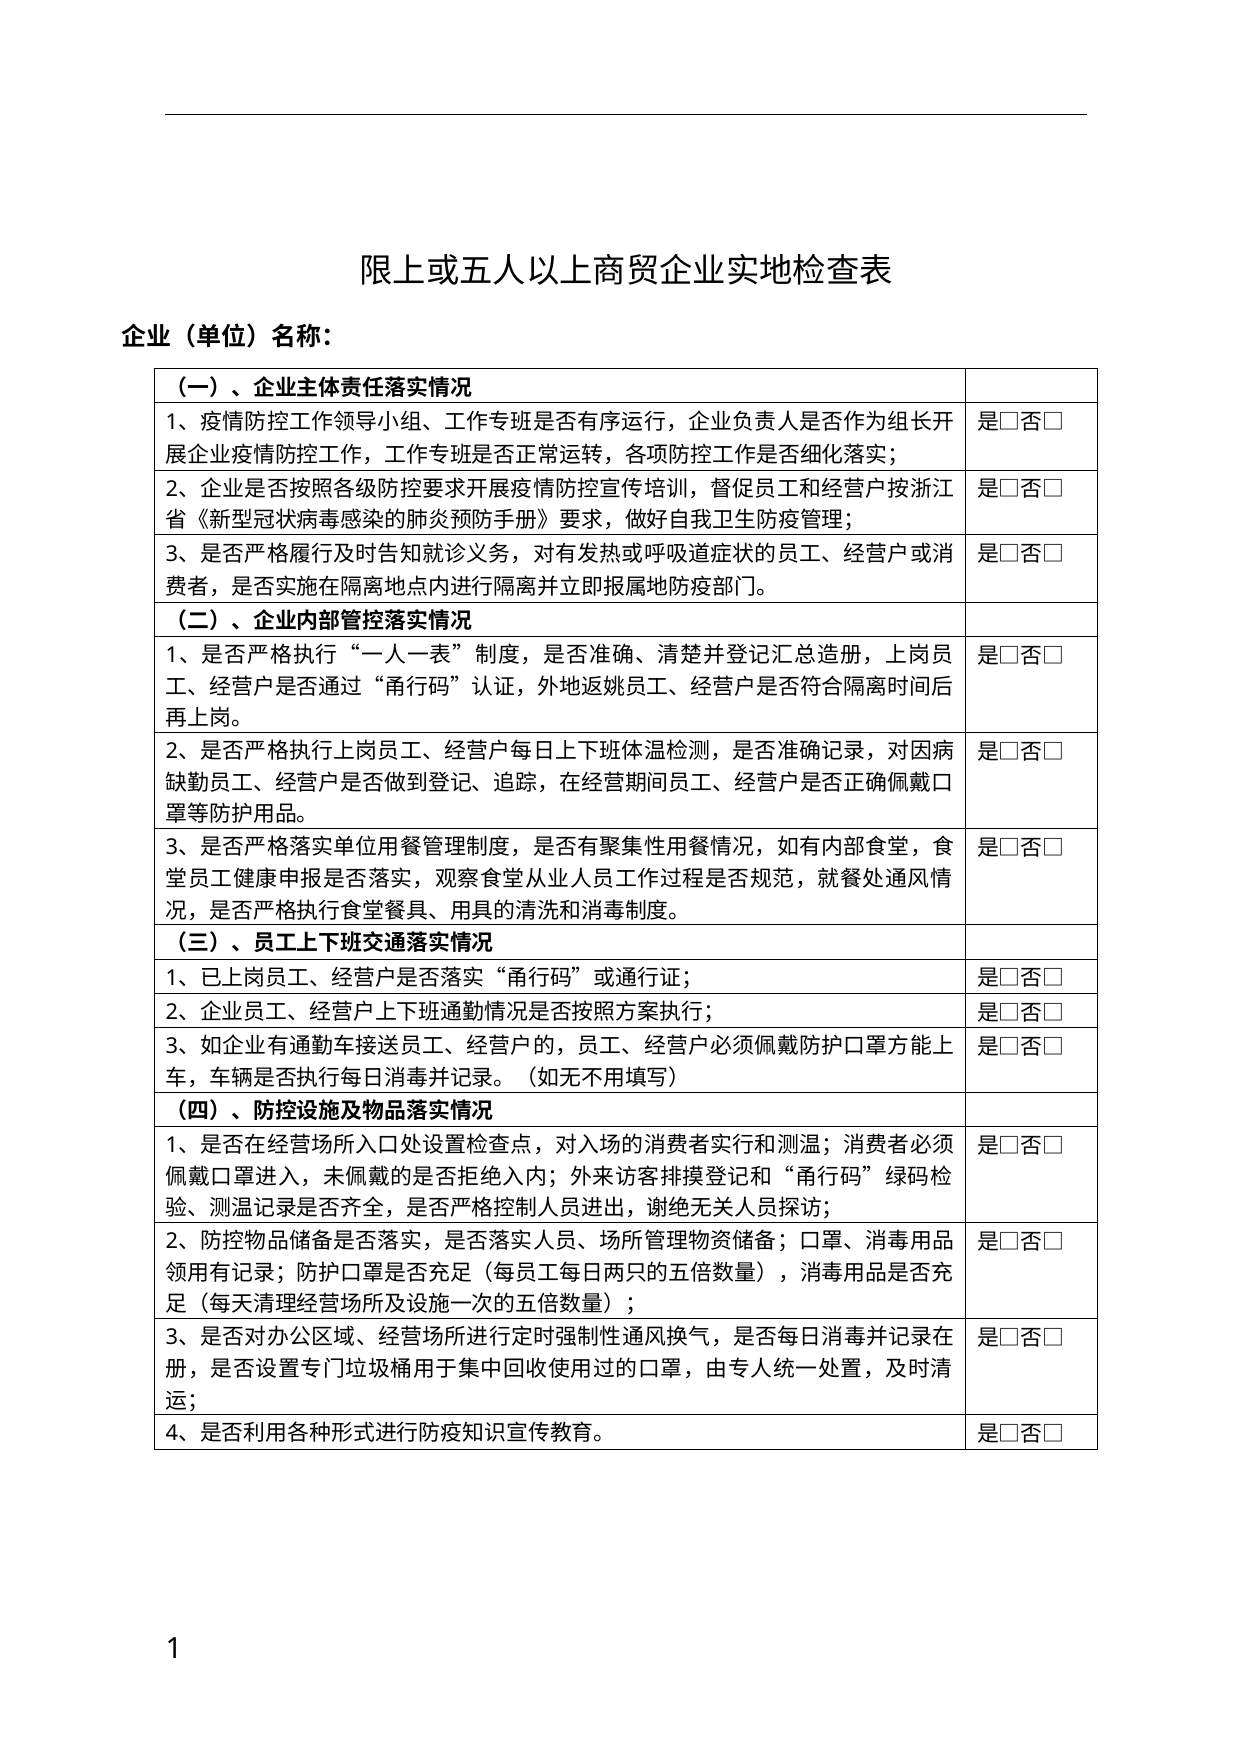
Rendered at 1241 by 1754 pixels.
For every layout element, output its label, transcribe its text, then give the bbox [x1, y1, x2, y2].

table_cell 4、是否利用各种形式进行防疫知识宣传教育。 [155, 1415, 965, 1448]
table_cell [966, 603, 1097, 636]
table_cell 是□否□ [966, 1127, 1097, 1222]
table_cell 是□否□ [966, 1319, 1097, 1414]
table_cell 是□否□ [966, 1028, 1097, 1092]
table_cell 3、是否严格履行及时告知就诊义务，对有发热或呼吸道症状的员工、经营户或消费者，是否实施在隔离地点内进行隔离并立即报属地防疫部门。 [155, 535, 965, 602]
table_cell 3、是否对办公区域、经营场所进行定时强制性通风换气，是否每日消毒并记录在册，是否设置专门垃圾桶用于集中回收使用过的口罩，由专人统一处置，及时清运； [155, 1319, 965, 1414]
table_cell 1、是否严格执行“一人一表”制度，是否准确、清楚并登记汇总造册，上岗员工、经营户是否通过“甬行码”认证，外地返姚员工、经营户是否符合隔离时间后再上岗。 [155, 637, 965, 732]
table_cell 1、已上岗员工、经营户是否落实“甬行码”或通行证； [155, 960, 965, 993]
table_cell 是□否□ [966, 403, 1097, 469]
table_cell 是□否□ [966, 960, 1097, 993]
table_header （一）、企业主体责任落实情况 [155, 369, 965, 402]
table_cell [966, 1093, 1097, 1126]
table_cell 2、企业员工、经营户上下班通勤情况是否按照方案执行； [155, 994, 965, 1027]
table_cell 1、是否在经营场所入口处设置检查点，对入场的消费者实行和测温；消费者必须佩戴口罩进入，未佩戴的是否拒绝入内；外来访客排摸登记和“甬行码”绿码检验、测温记录是否齐全，是否严格控制人员进出，谢绝无关人员探访； [155, 1127, 965, 1222]
table_cell 2、是否严格执行上岗员工、经营户每日上下班体温检测，是否准确记录，对因病缺勤员工、经营户是否做到登记、追踪，在经营期间员工、经营户是否正确佩戴口罩等防护用品。 [155, 733, 965, 828]
text 限上或五人以上商贸企业实地检查表 [165, 235, 1087, 301]
table_cell （二）、企业内部管控落实情况 [155, 603, 965, 636]
table_cell 3、如企业有通勤车接送员工、经营户的，员工、经营户必须佩戴防护口罩方能上车，车辆是否执行每日消毒并记录。（如无不用填写） [155, 1028, 965, 1092]
table_cell 是□否□ [966, 535, 1097, 602]
table_cell 2、企业是否按照各级防控要求开展疫情防控宣传培训，督促员工和经营户按浙江省《新型冠状病毒感染的肺炎预防手册》要求，做好自我卫生防疫管理； [155, 471, 965, 534]
table_cell 是□否□ [966, 1415, 1097, 1448]
table_cell [966, 925, 1097, 958]
table_cell （四）、防控设施及物品落实情况 [155, 1093, 965, 1126]
table_cell 是□否□ [966, 829, 1097, 924]
table_cell 1、疫情防控工作领导小组、工作专班是否有序运行，企业负责人是否作为组长开展企业疫情防控工作，工作专班是否正常运转，各项防控工作是否细化落实； [155, 403, 965, 469]
table_cell 2、防控物品储备是否落实，是否落实人员、场所管理物资储备；口罩、消毒用品领用有记录；防护口罩是否充足（每员工每日两只的五倍数量），消毒用品是否充足（每天清理经营场所及设施一次的五倍数量）； [155, 1223, 965, 1318]
text 企业（单位）名称： [121, 301, 1087, 368]
table_cell 是□否□ [966, 733, 1097, 828]
table_cell （三）、员工上下班交通落实情况 [155, 925, 965, 958]
table_cell 是□否□ [966, 637, 1097, 732]
table_cell 是□否□ [966, 1223, 1097, 1318]
table_cell 3、是否严格落实单位用餐管理制度，是否有聚集性用餐情况，如有内部食堂，食堂员工健康申报是否落实，观察食堂从业人员工作过程是否规范，就餐处通风情况，是否严格执行食堂餐具、用具的清洗和消毒制度。 [155, 829, 965, 924]
table_cell 是□否□ [966, 994, 1097, 1027]
table_cell 是□否□ [966, 471, 1097, 534]
table_header [966, 369, 1097, 402]
